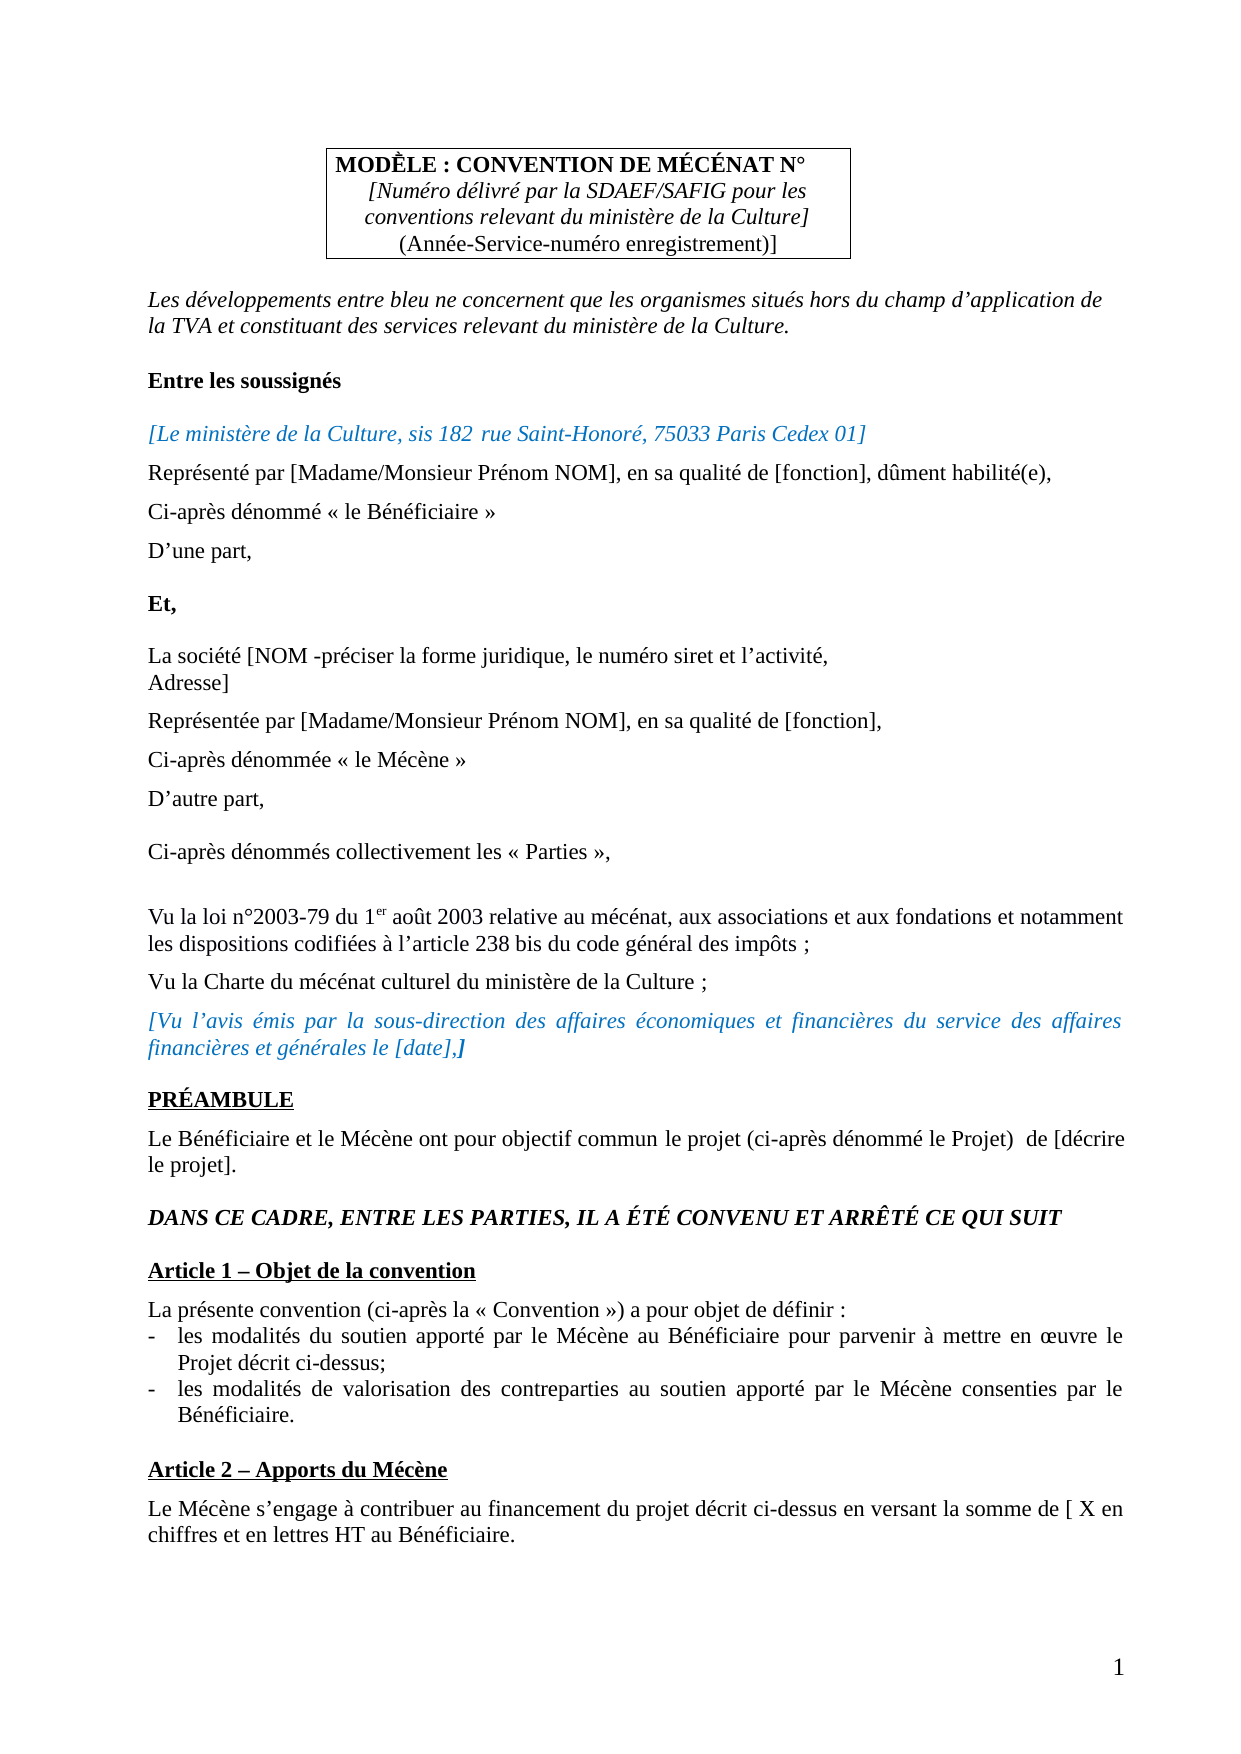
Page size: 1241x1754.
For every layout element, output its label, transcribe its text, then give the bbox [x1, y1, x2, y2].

text Ci-après dénommée « le Mécène » [148, 746, 1125, 773]
text La société [NOM -préciser la forme juridique, le numéro siret et l’activité, [148, 642, 1125, 669]
text D’une part, [148, 537, 1125, 563]
text Ci-après dénommés collectivement les « Parties », [148, 838, 1125, 864]
text La présente convention (ci-après la « Convention ») a pour objet de définir : [148, 1296, 1125, 1322]
subtitle Entre les soussignés [148, 367, 1125, 393]
text Représenté par [Madame/Monsieur Prénom NOM], en sa qualité de [fonction], dûment habilité(e), [148, 459, 1125, 485]
text Ci-après dénommé « le Bénéficiaire » [148, 498, 1125, 524]
text Le Mécène s’engage à contribuer au financement du projet décrit ci-dessus en versant la somme de [ X en chiffres et en lettres HT au Bénéficiaire. [148, 1495, 1125, 1548]
subtitle Article 1 – Objet de la convention [148, 1257, 1125, 1283]
subtitle Article 2 – Apports du Mécène [148, 1456, 1125, 1483]
text Représentée par [Madame/Monsieur Prénom NOM], en sa qualité de [fonction], [148, 708, 1125, 734]
text Les développements entre bleu ne concernent que les organismes situés hors du champ d’application de la TVA et constituant des services relevant du ministère de la Culture. [148, 286, 1125, 338]
text [Le ministère de la Culture, sis 182 rue Saint-Honoré, 75033 Paris Cedex 01] [148, 420, 1125, 446]
text Vu la loi n°2003-79 du 1er août 2003 relative au mécénat, aux associations et aux fondations et notamment les dispositions codifiées à l’article 238 bis du code général des impôts ; [148, 903, 1125, 956]
text [Vu l’avis émis par la sous-direction des affaires économiques et financières du service des affaires financières et générales le [date],] [148, 1007, 1125, 1060]
text - les modalités de valorisation des contreparties au soutien apporté par le Mécène consenties par le Bénéficiaire. [148, 1375, 1125, 1428]
text Vu la Charte du mécénat culturel du ministère de la Culture ; [148, 968, 1125, 995]
text Le Bénéficiaire et le Mécène ont pour objectif commun le projet (ci-après dénommé le Projet) de [décrire le projet]. [148, 1125, 1125, 1178]
subtitle DANS CE CADRE, ENTRE LES PARTIES, IL A ÉTÉ CONVENU ET ARRÊTÉ CE QUI SUIT [148, 1204, 1125, 1231]
text [Numéro délivré par la SDAEF/SAFIG pour les conventions relevant du ministère de la Culture] [327, 174, 850, 227]
text Adresse] [148, 669, 1125, 695]
text Et, [148, 590, 1125, 616]
text MODḔLE : CONVENTION DE MÉCÉNAT N° [327, 149, 850, 174]
text D’autre part, [148, 785, 1125, 812]
text - les modalités du soutien apporté par le Mécène au Bénéficiaire pour parvenir à mettre en œuvre le Projet décrit ci-dessus; [148, 1322, 1125, 1375]
text (Année-Service-numéro enregistrement)] [327, 227, 850, 258]
subtitle PRÉAMBULE [148, 1086, 1125, 1113]
